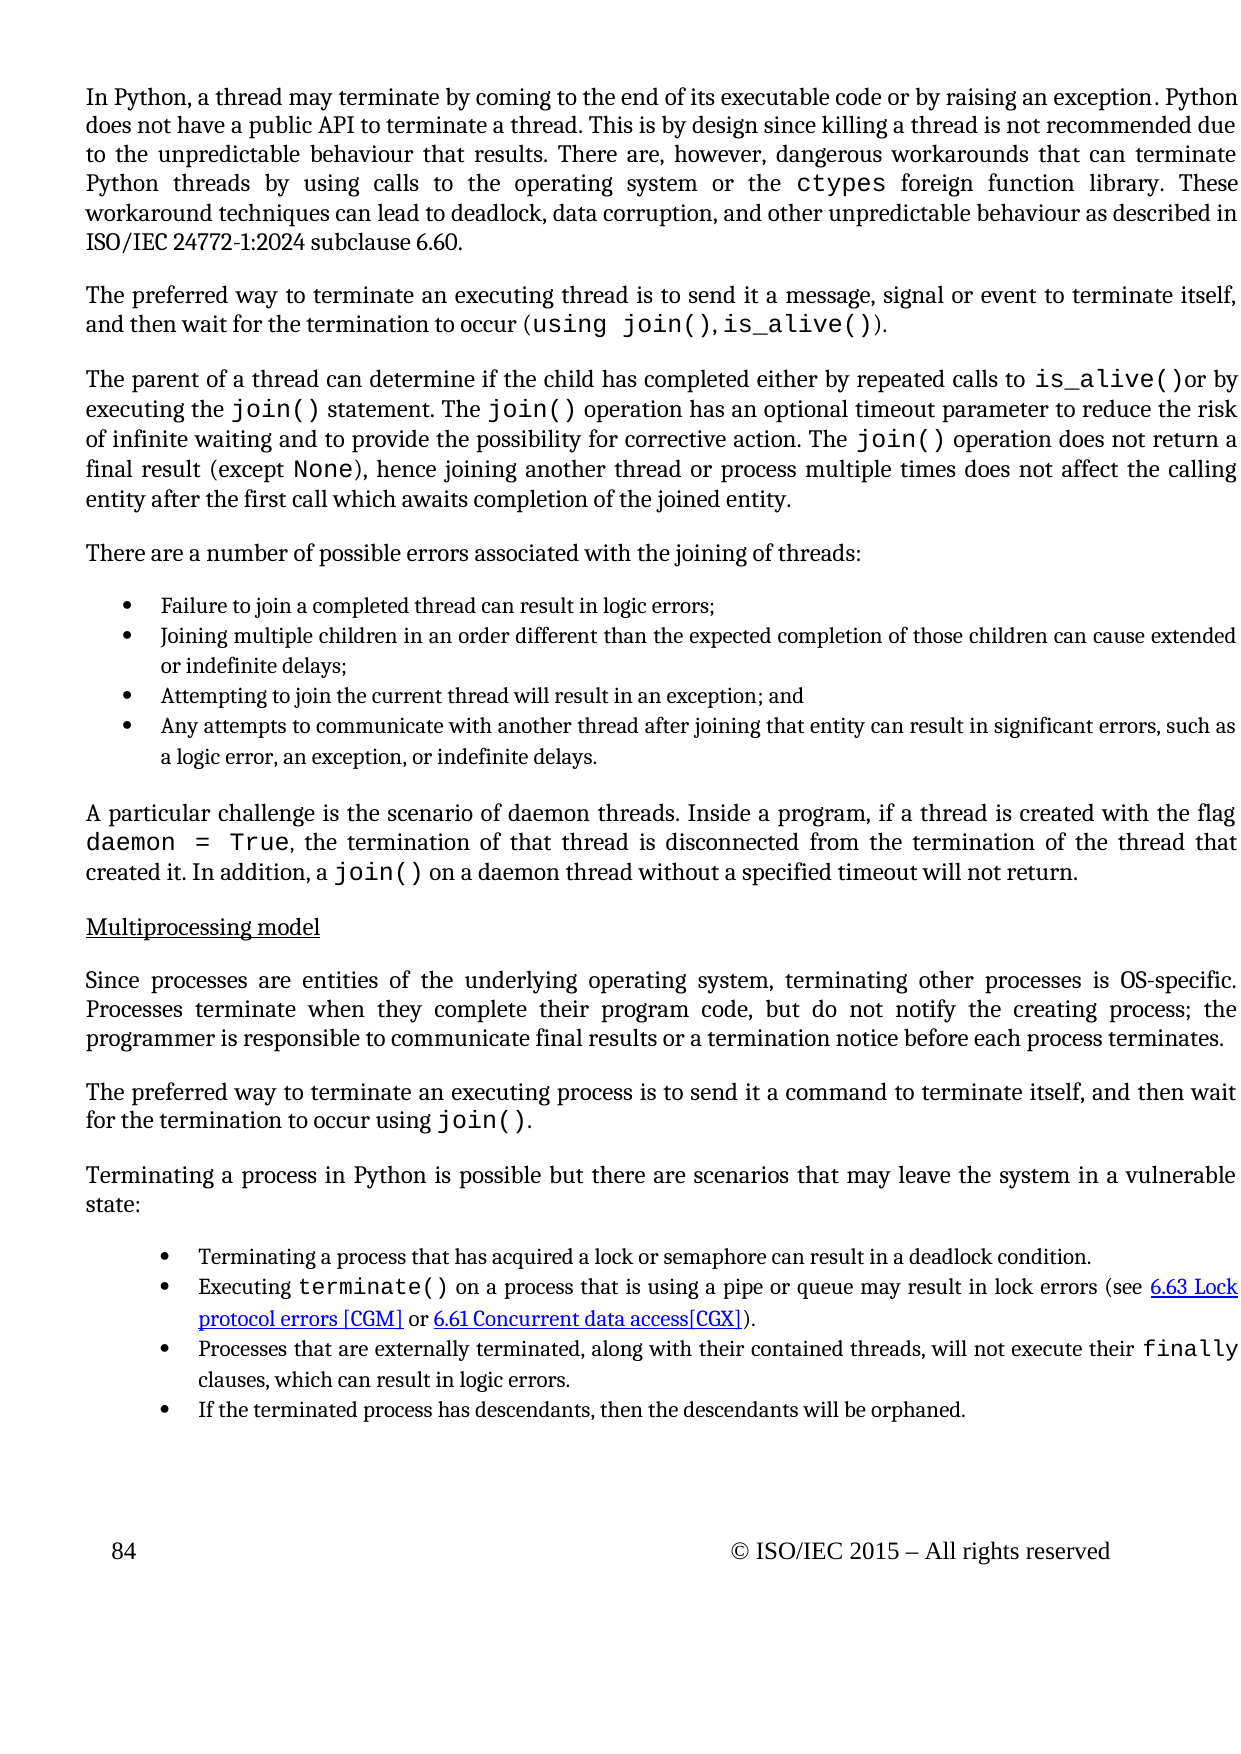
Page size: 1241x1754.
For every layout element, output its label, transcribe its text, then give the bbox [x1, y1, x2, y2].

text The preferred way to terminate an executing thread is to send it a message, signal or event to terminate itself, and then wait for the termination to occur (using join(), is_alive()). [86, 281, 1238, 340]
list Executing terminate() on a process that is using a pipe or queue may result in lock errors (see 6.63 Lock protocol errors [CGM] or 6.61 Concurrent data access[CGX]). [161, 1274, 1238, 1332]
text The preferred way to terminate an executing process is to send it a command to terminate itself, and then wait for the termination to occur using join(). [86, 1077, 1238, 1136]
text There are a number of possible errors associated with the joining of threads: [86, 539, 1238, 567]
text Terminating a process in Python is possible but there are scenarios that may leave the system in a vulnerable state: [86, 1161, 1238, 1219]
list Any attempts to communicate with another thread after joining that entity can result in significant errors, such as a logic error, an exception, or indefinite delays. [123, 713, 1238, 770]
list Processes that are externally terminated, along with their contained threads, will not execute their finally clauses, which can result in logic errors. [161, 1336, 1238, 1393]
text Since processes are entities of the underlying operating system, terminating other processes is OS-specific. Processes terminate when they complete their program code, but do not notify the creating process; the programmer is responsible to communicate final results or a termination notice before each process terminates. [86, 966, 1238, 1052]
text A particular challenge is the scenario of daemon threads. Inside a program, if a thread is created with the flag daemon = True, the termination of that thread is disconnected from the termination of the thread that created it. In addition, a join() on a daemon thread without a specified timeout will not return. [86, 799, 1238, 887]
text Multiprocessing model [86, 912, 1238, 941]
text In Python, a thread may terminate by coming to the end of its executable code or by raising an exception. Python does not have a public API to terminate a thread. This is by design since killing a thread is not recommended due to the unpredictable behaviour that results. There are, however, dangerous workarounds that can terminate Python threads by using calls to the operating system or the ctypes foreign function library. These workaround techniques can lead to deadlock, data corruption, and other unpredictable behaviour as described in ISO/IEC 24772-1:2024 subclause 6.60. [86, 82, 1238, 256]
list Failure to join a completed thread can result in logic errors; [123, 592, 1238, 619]
list Attempting to join the current thread will result in an exception; and [123, 683, 1238, 709]
list Terminating a process that has acquired a lock or semaphore can result in a deadlock condition. [161, 1244, 1238, 1270]
list Joining multiple children in an order different than the expected completion of those children can cause extended or indefinite delays; [123, 623, 1238, 679]
list If the terminated process has descendants, then the descendants will be orphaned. [161, 1397, 1238, 1423]
text The parent of a thread can determine if the child has completed either by repeated calls to is_alive()or by executing the join() statement. The join() operation has an optional timeout parameter to reduce the risk of infinite waiting and to provide the possibility for corrective action. The join() operation does not return a final result (except None), hence joining another thread or process multiple times does not affect the calling entity after the first call which awaits completion of the joined entity. [86, 365, 1238, 514]
